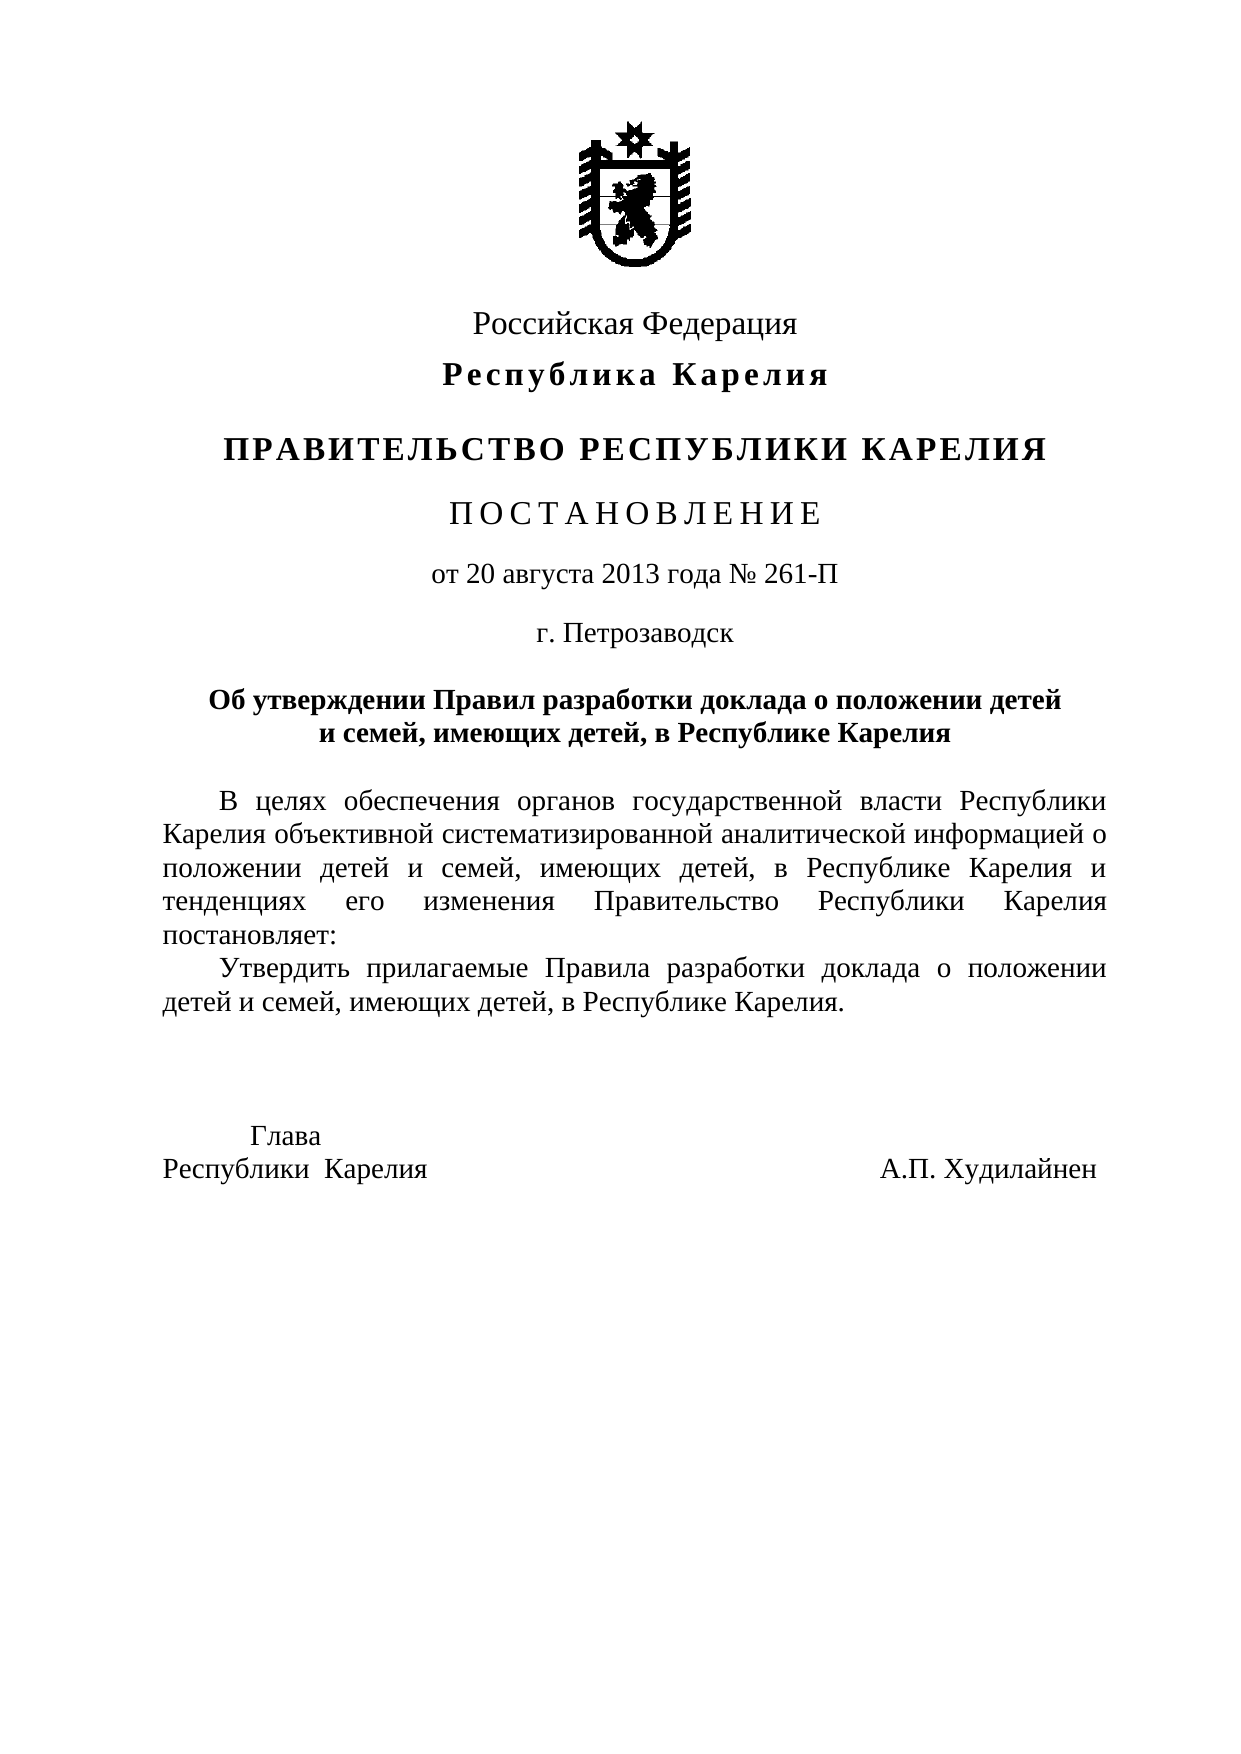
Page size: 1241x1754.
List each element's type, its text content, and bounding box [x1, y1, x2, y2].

text Глава [162, 1118, 1107, 1152]
picture [559, 108, 711, 291]
text г. Петрозаводск [162, 615, 1107, 648]
title и семей, имеющих детей, в Республике Карелия [162, 716, 1107, 749]
text Утвердить прилагаемые Правила разработки доклада о положении детей и семей, имеющих детей, в Республике Карелия. [162, 950, 1107, 1017]
subtitle Российская Федерация [162, 303, 1107, 341]
title Об утверждении Правил разработки доклада о положении детей [162, 682, 1107, 716]
subtitle Республика Карелия [162, 354, 1107, 392]
subtitle ПРАВИТЕЛЬСТВО РЕСПУБЛИКИ КАРЕЛИЯ [162, 430, 1107, 468]
text от 20 августа 2013 года № 261-П [162, 556, 1107, 590]
subtitle ПОСТАНОВЛЕНИЕ [162, 493, 1107, 531]
text В целях обеспечения органов государственной власти Республики Карелия объективной систематизированной аналитической информацией о положении детей и семей, имеющих детей, в Республике Карелия и тенденциях его изменения Правительство Республики Карелия постановляет: [162, 783, 1107, 950]
text Республики Карелия А.П. Худилайнен [162, 1152, 1107, 1185]
